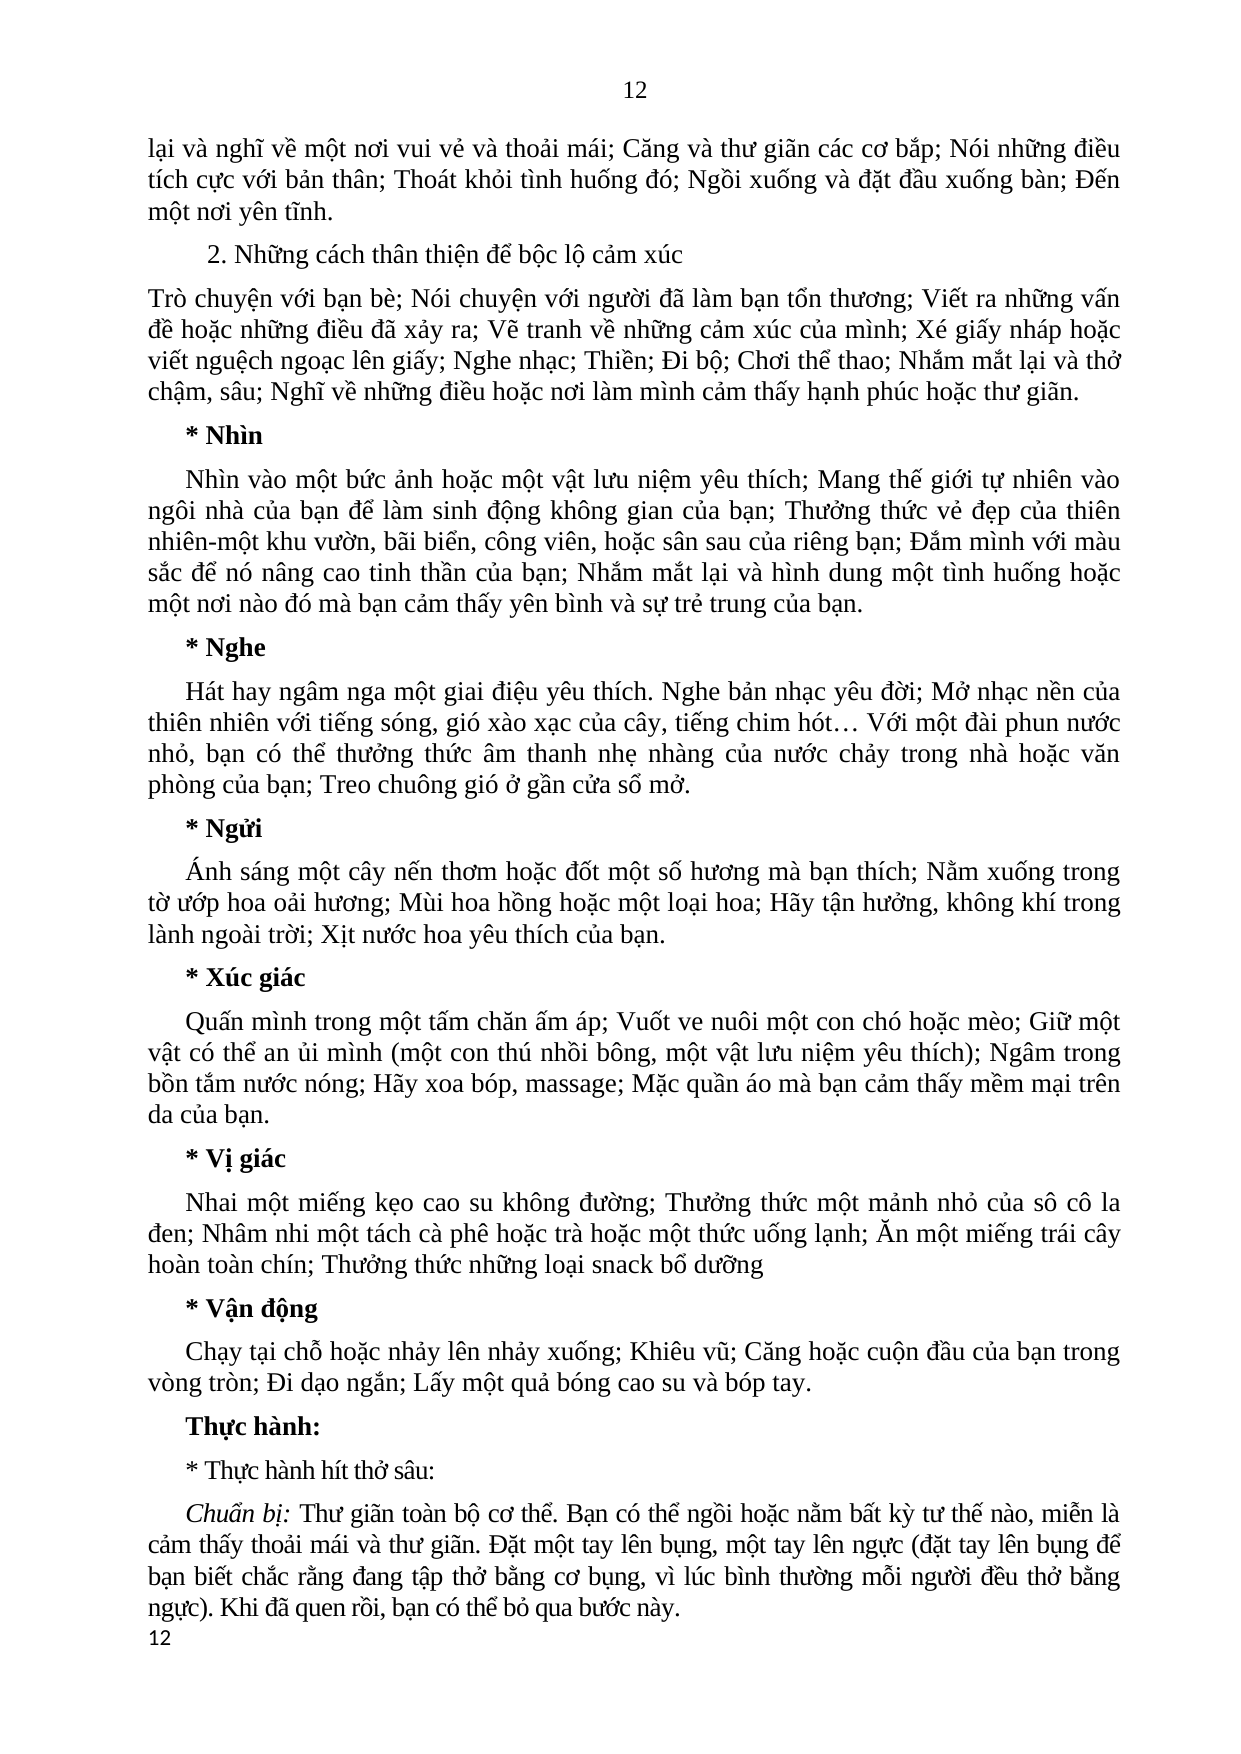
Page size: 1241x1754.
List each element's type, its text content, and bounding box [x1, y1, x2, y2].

text Quấn mình trong một tấm chăn ấm áp; Vuốt ve nuôi một con chó hoặc mèo; Giữ một vật có thể an ủi mình (một con thú nhồi bông, một vật lưu niệm yêu thích); Ngâm trong bồn tắm nước nóng; Hãy xoa bóp, massage; Mặc quần áo mà bạn cảm thấy mềm mại trên da của bạn. [148, 1005, 1122, 1129]
text Ánh sáng một cây nến thơm hoặc đốt một số hương mà bạn thích; Nằm xuống trong tờ ướp hoa oải hương; Mùi hoa hồng hoặc một loại hoa; Hãy tận hưởng, không khí trong lành ngoài trời; Xịt nước hoa yêu thích của bạn. [148, 855, 1122, 949]
text Nhìn vào một bức ảnh hoặc một vật lưu niệm yêu thích; Mang thế giới tự nhiên vào ngôi nhà của bạn để làm sinh động không gian của bạn; Thưởng thức vẻ đẹp của thiên nhiên-một khu vườn, bãi biển, công viên, hoặc sân sau của riêng bạn; Đắm mình với màu sắc để nó nâng cao tinh thần của bạn; Nhắm mắt lại và hình dung một tình huống hoặc một nơi nào đó mà bạn cảm thấy yên bình và sự trẻ trung của bạn. [148, 463, 1122, 618]
text Trò chuyện với bạn bè; Nói chuyện với người đã làm bạn tổn thương; Viết ra những vấn đề hoặc những điều đã xảy ra; Vẽ tranh về những cảm xúc của mình; Xé giấy nháp hoặc viết nguệch ngoạc lên giấy; Nghe nhạc; Thiền; Đi bộ; Chơi thể thao; Nhắm mắt lại và thở chậm, sâu; Nghĩ về những điều hoặc nơi làm mình cảm thấy hạnh phúc hoặc thư giãn. [148, 282, 1122, 407]
text Chuẩn bị: Thư giãn toàn bộ cơ thể. Bạn có thể ngồi hoặc nằm bất kỳ tư thế nào, miễn là cảm thấy thoải mái và thư giãn. Đặt một tay lên bụng, một tay lên ngực (đặt tay lên bụng để bạn biết chắc rằng đang tập thở bằng cơ bụng, vì lúc bình thường mỗi người đều thở bằng ngực). Khi đã quen rồi, bạn có thể bỏ qua bước này. [148, 1497, 1122, 1622]
text * Vị giác [148, 1142, 1122, 1173]
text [148, 132, 1122, 226]
text Nhai một miếng kẹo cao su không đường; Thưởng thức một mảnh nhỏ của sô cô la đen; Nhâm nhi một tách cà phê hoặc trà hoặc một thức uống lạnh; Ăn một miếng trái cây hoàn toàn chín; Thưởng thức những loại snack bổ dưỡng [148, 1186, 1122, 1279]
text * Nhìn [148, 419, 1122, 450]
text * Vận động [148, 1292, 1122, 1323]
text 2. Những cách thân thiện để bộc lộ cảm xúc [148, 238, 1122, 269]
text * Ngửi [148, 812, 1122, 843]
text Chạy tại chỗ hoặc nhảy lên nhảy xuống; Khiêu vũ; Căng hoặc cuộn đầu của bạn trong vòng tròn; Đi dạo ngắn; Lấy một quả bóng cao su và bóp tay. [148, 1335, 1122, 1398]
text Thực hành: [148, 1410, 1122, 1441]
text * Nghe [148, 631, 1122, 662]
text Hát hay ngâm nga một giai điệu yêu thích. Nghe bản nhạc yêu đời; Mở nhạc nền của thiên nhiên với tiếng sóng, gió xào xạc của cây, tiếng chim hót… Với một đài phun nước nhỏ, bạn có thể thưởng thức âm thanh nhẹ nhàng của nước chảy trong nhà hoặc văn phòng của bạn; Treo chuông gió ở gần cửa sổ mở. [148, 675, 1122, 799]
text * Xúc giác [148, 961, 1122, 992]
text * Thực hành hít thở sâu: [148, 1454, 1122, 1485]
